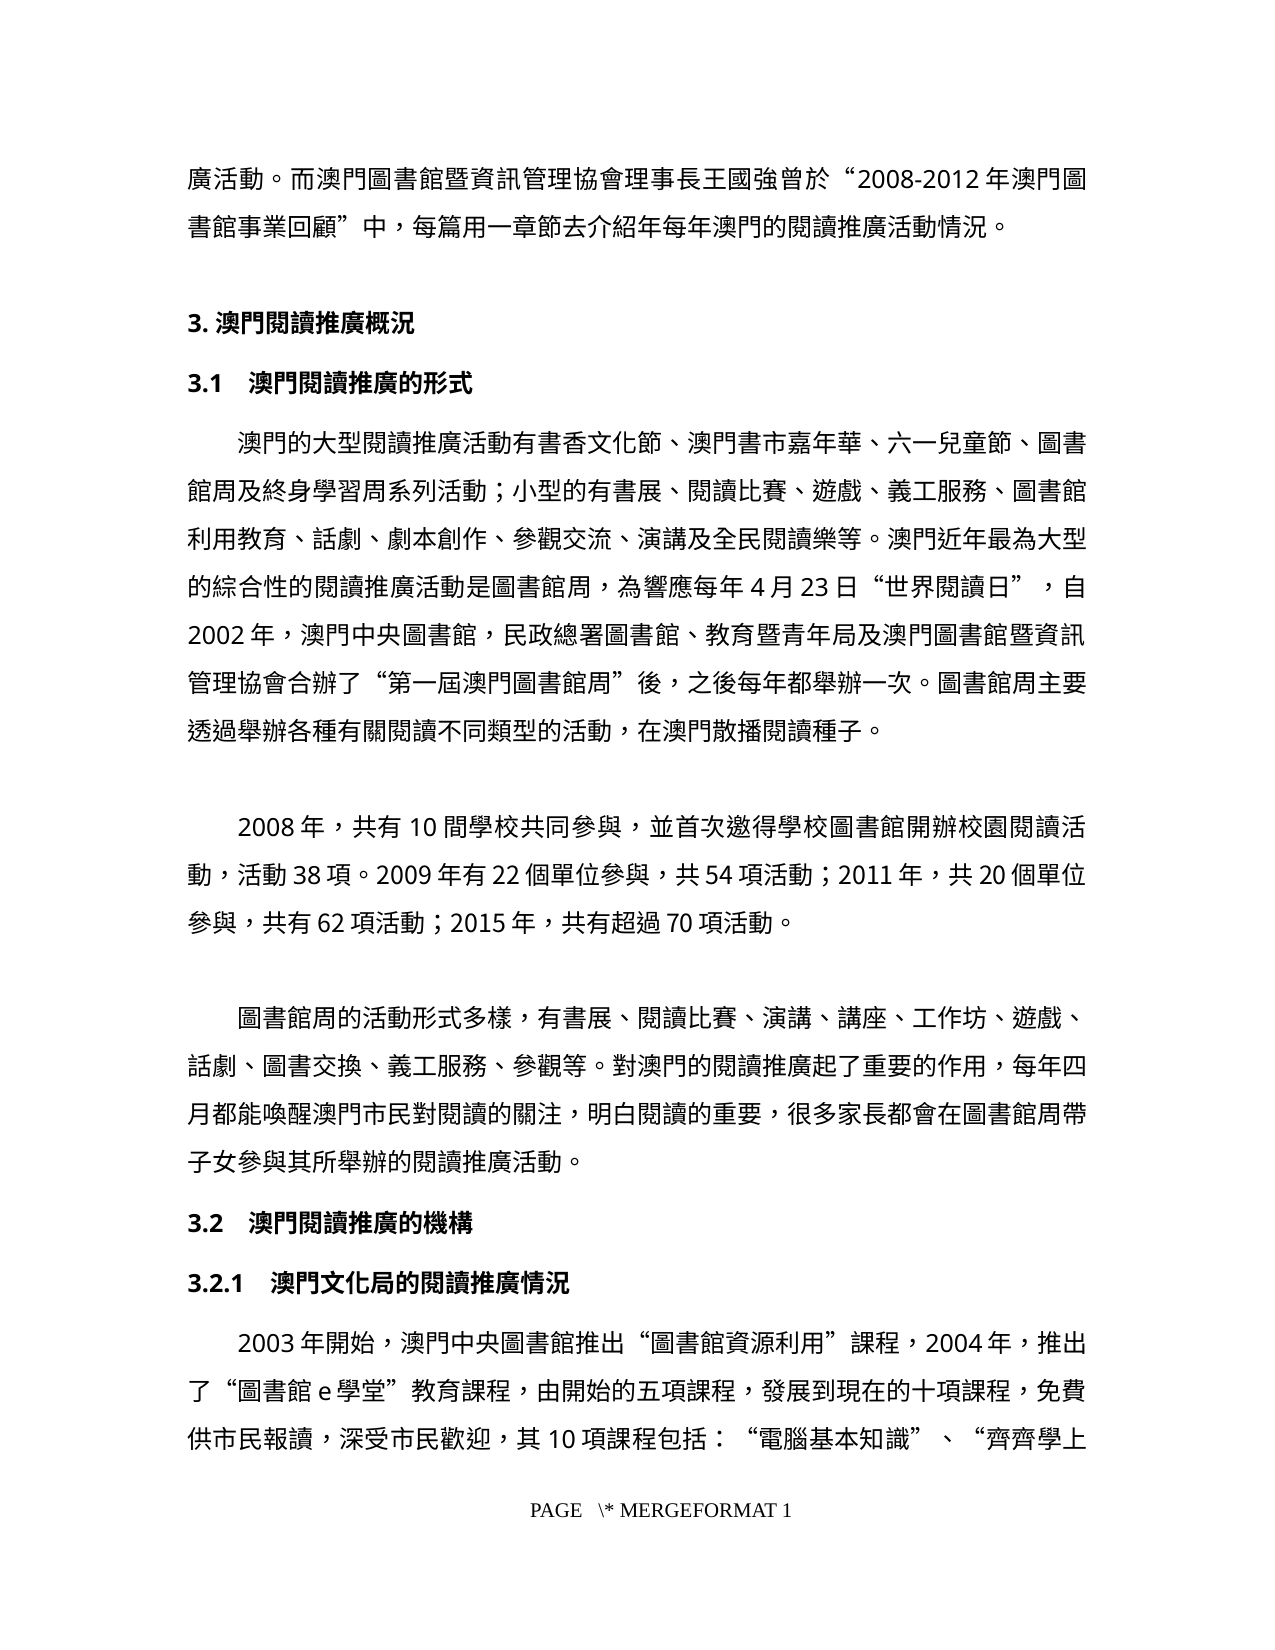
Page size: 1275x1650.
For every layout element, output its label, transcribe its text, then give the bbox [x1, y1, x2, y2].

subtitle 3.1 澳門閱讀推廣的形式 [187, 354, 1087, 402]
text 澳門的大型閱讀推廣活動有書香文化節、澳門書市嘉年華、六一兒童節、圖書館周及終身學習周系列活動；小型的有書展、閱讀比賽、遊戲、義工服務、圖書館利用教育、話劇、劇本創作、參觀交流、演講及全民閱讀樂等。澳門近年最為大型的綜合性的閱讀推廣活動是圖書館周，為響應每年4月23日“世界閱讀日”，自2002年，澳門中央圖書館，民政總署圖書館、教育暨青年局及澳門圖書館暨資訊管理協會合辦了“第一屆澳門圖書館周”後，之後每年都舉辦一次。圖書館周主要透過舉辦各種有關閱讀不同類型的活動，在澳門散播閱讀種子。 [187, 414, 1087, 750]
text 圖書館周的活動形式多樣，有書展、閱讀比賽、演講、講座、工作坊、遊戲、話劇、圖書交換、義工服務、參觀等。對澳門的閱讀推廣起了重要的作用，每年四月都能喚醒澳門市民對閱讀的關注，明白閱讀的重要，很多家長都會在圖書館周帶子女參與其所舉辦的閱讀推廣活動。 [187, 989, 1087, 1181]
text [187, 150, 1087, 246]
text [187, 1314, 1087, 1458]
subtitle 3.2 澳門閱讀推廣的機構 [187, 1194, 1087, 1242]
subtitle 3.2.1 澳門文化局的閱讀推廣情況 [187, 1254, 1087, 1302]
text 2008年，共有10間學校共同參與，並首次邀得學校圖書館開辦校園閱讀活動，活動38項。2009年有22個單位參與，共54項活動；2011年，共20個單位參與，共有62項活動；2015年，共有超過70項活動。 [187, 798, 1087, 942]
subtitle 3. 澳門閱讀推廣概況 [187, 294, 1087, 342]
